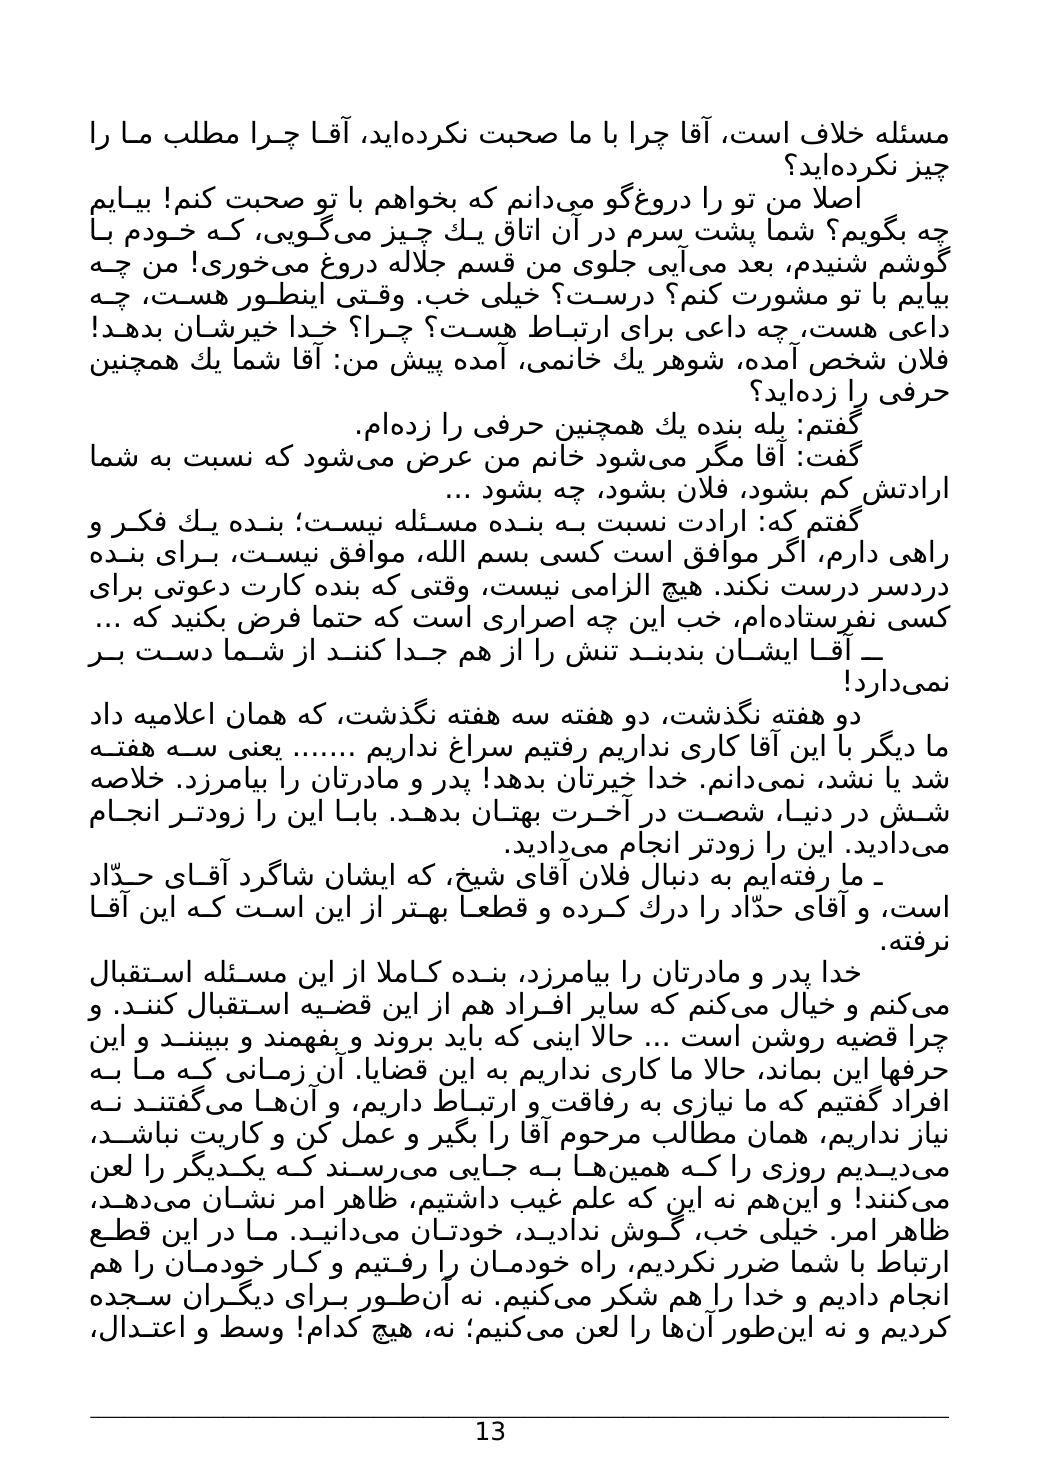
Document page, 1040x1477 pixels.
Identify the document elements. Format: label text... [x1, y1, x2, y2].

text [89, 957, 951, 1344]
text اصلا من تو را دروغ‌گو می‌دانم كه بخواهم با تو صحبت كنم! بیایم چه بگویم؟ شما پشت سرم در آن اتاق یك چیز می‌گویی، كه خودم با گوشم شنیدم، بعد می‌آیی جلوی من قسم جلاله دروغ می‌خوری! من چه بیایم با تو مشورت كنم؟ درست؟ خیلی خب. وقتی اینطور هست، چه داعی هست، چه داعی برای ارتباط هست؟ چرا؟ خدا خیرشان بدهد! فلان شخص آمده، شوهر یك خانمی، آمده پیش من: آقا شما یك همچنین حرفی را زده‌اید؟ [89, 183, 951, 408]
text ـ آقا ایشان بندبند تنش را از هم جدا كنند از شما دست بر نمی‌دارد! [89, 634, 951, 699]
text دو هفته نگذشت، دو هفته سه هفته نگذشت، كه همان اعلامیه داد ما دیگر با این آقا كاری نداریم رفتیم سراغ نداریم ....... یعنی سه هفته شد یا نشد، نمی‌دانم. خدا خیرتان بدهد! پدر و مادرتان را بیامرزد. خلاصه شش در دنیا، شصت در آخرت بهتان بدهد. بابا این را زودتر انجام می‌دادید. این را زودتر انجام می‌دادید. [89, 699, 951, 860]
text گفتم: بله بنده یك همچنین حرفی را زده‌ام. [89, 408, 951, 441]
text ـ ما رفته‌ایم به دنبال فلان آقای شیخ، كه ایشان شاگرد آقای حدّاد است، و آقای حدّاد را درك كرده و قطعا بهتر از این است كه این آقا نرفته. [89, 860, 951, 957]
text گفتم كه: ارادت نسبت به بنده مسئله نیست؛ بنده یك فكر و راهی دارم، اگر موافق است كسی بسم الله، موافق نیست، برای بنده دردسر درست نكند. هیچ الزامی نیست، وقتی كه بنده كارت دعوتی برای كسی نفرستاده‌ام، خب این چه اصراری است كه حتما فرض بكنید كه ... [89, 505, 951, 634]
text گفت: آقا مگر می‌شود خانم من عرض می‌شود كه نسبت به شما ارادتش كم بشود، فلان بشود، چه بشود ... [89, 441, 951, 505]
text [89, 118, 951, 183]
